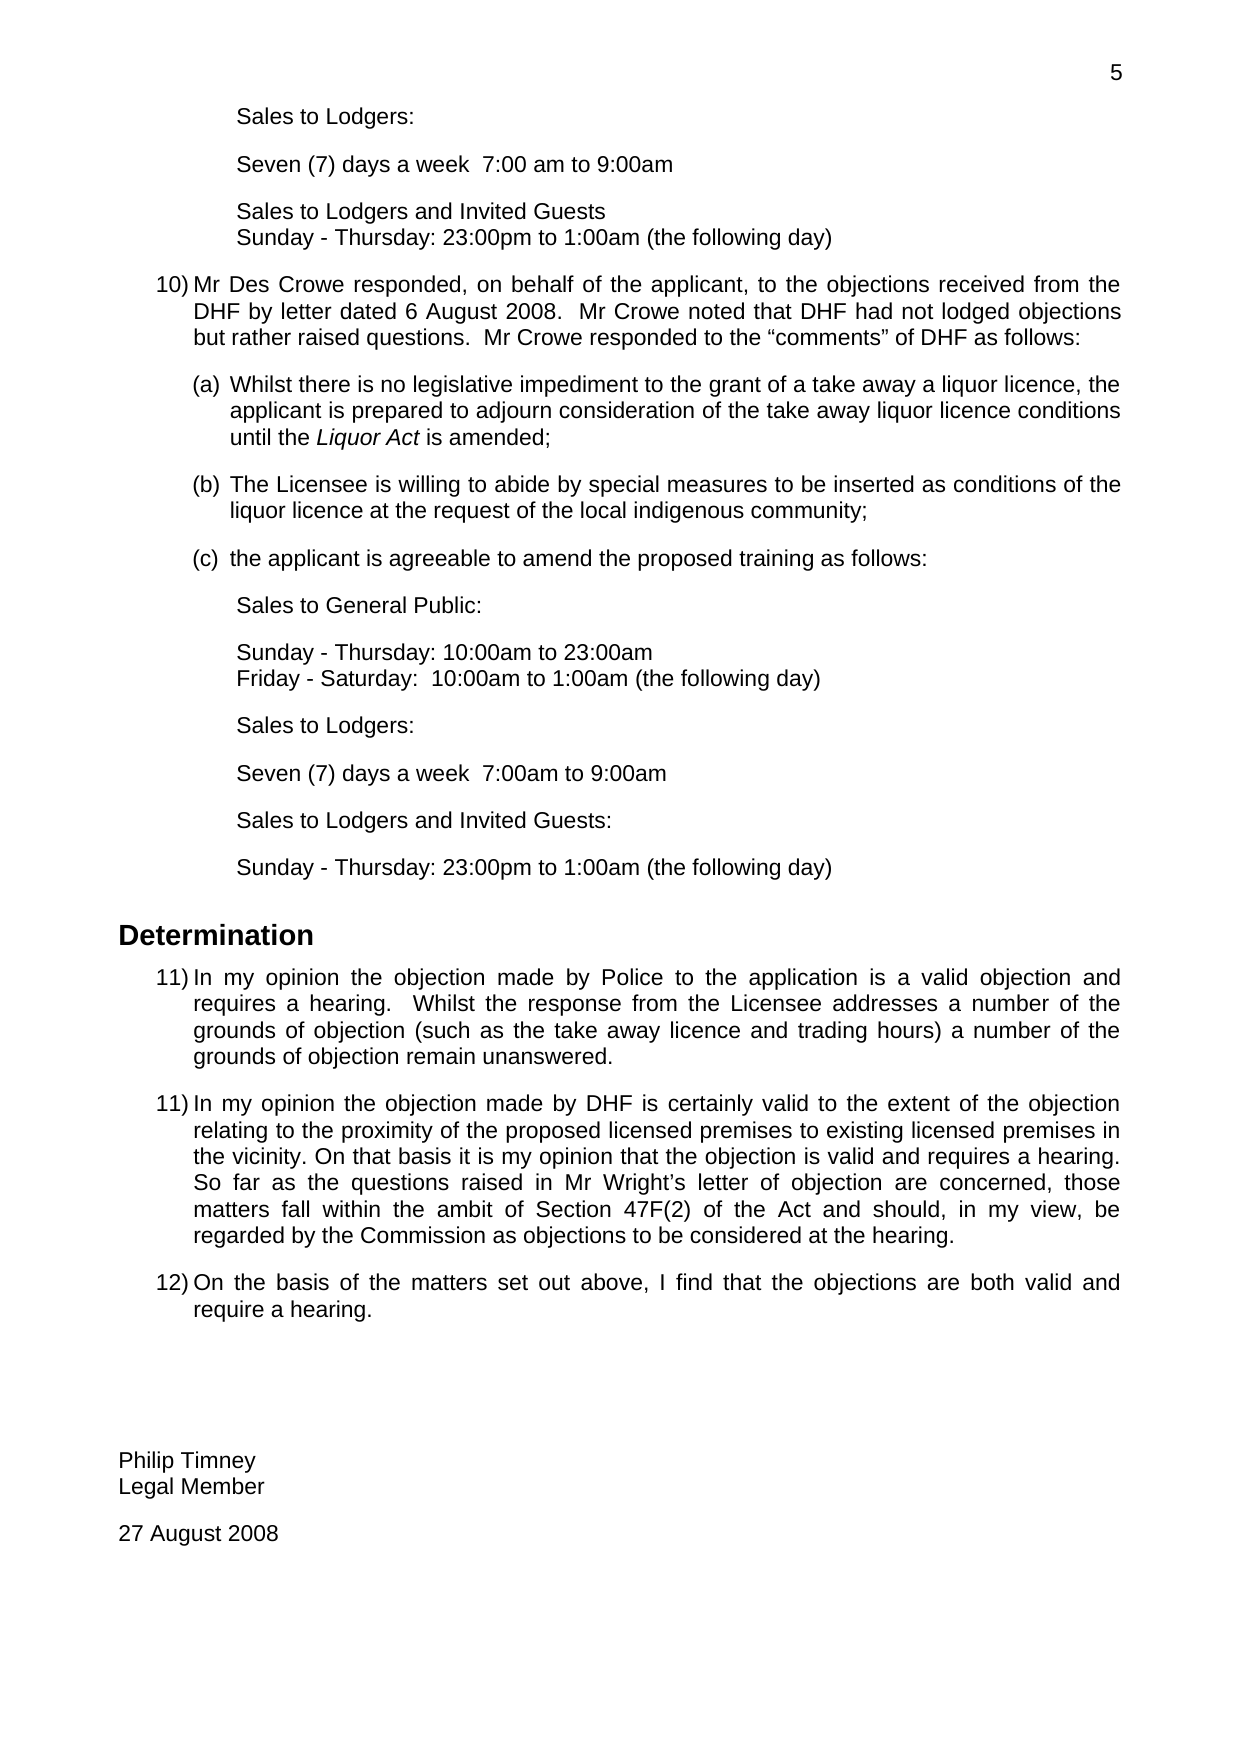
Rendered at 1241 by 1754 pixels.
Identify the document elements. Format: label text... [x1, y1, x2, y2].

text Sunday - Thursday: 10:00am to 23:00am [236, 639, 1122, 665]
text Philip Timney Legal Member [118, 1447, 1122, 1499]
text Seven (7) days a week 7:00 am to 9:00am [236, 151, 1122, 177]
subtitle Determination [118, 918, 1122, 951]
text Sales to Lodgers and Invited Guests: [236, 807, 1122, 833]
text Sales to Lodgers and Invited Guests [236, 198, 1122, 224]
list Mr Des Crowe responded, on behalf of the applicant, to the objections received from the DHF by letter dated 6 August 2008. Mr Crowe noted that DHF had not lodged objections but rather raised questions. Mr Crowe responded to the “comments” of DHF as follows: [156, 271, 1122, 350]
text 27 August 2008 [118, 1520, 1122, 1547]
list In my opinion the objection made by DHF is certainly valid to the extent of the objection relating to the proximity of the proposed licensed premises to existing licensed premises in the vicinity. On that basis it is my opinion that the objection is valid and requires a hearing. So far as the questions raised in Mr Wright’s letter of objection are concerned, those matters fall within the ambit of Section 47F(2) of the Act and should, in my view, be regarded by the Commission as objections to be considered at the hearing. [156, 1090, 1122, 1248]
list In my opinion the objection made by Police to the application is a valid objection and requires a hearing. Whilst the response from the Licensee addresses a number of the grounds of objection (such as the take away licence and trading hours) a number of the grounds of objection remain unanswered. [156, 964, 1122, 1069]
text Friday - Saturday: 10:00am to 1:00am (the following day) [236, 665, 1122, 692]
text Sales to Lodgers: [236, 103, 1122, 130]
list On the basis of the matters set out above, I find that the objections are both valid and require a hearing. [156, 1269, 1122, 1322]
text Sales to Lodgers: [236, 712, 1122, 739]
text Sunday - Thursday: 23:00pm to 1:00am (the following day) [236, 224, 1122, 250]
text Seven (7) days a week 7:00am to 9:00am [236, 760, 1122, 786]
text Sunday - Thursday: 23:00pm to 1:00am (the following day) [236, 854, 1122, 880]
text Sales to General Public: [236, 592, 1122, 618]
list the applicant is agreeable to amend the proposed training as follows: [192, 544, 1122, 571]
list The Licensee is willing to abide by special measures to be inserted as conditions of the liquor licence at the request of the local indigenous community; [192, 471, 1122, 524]
